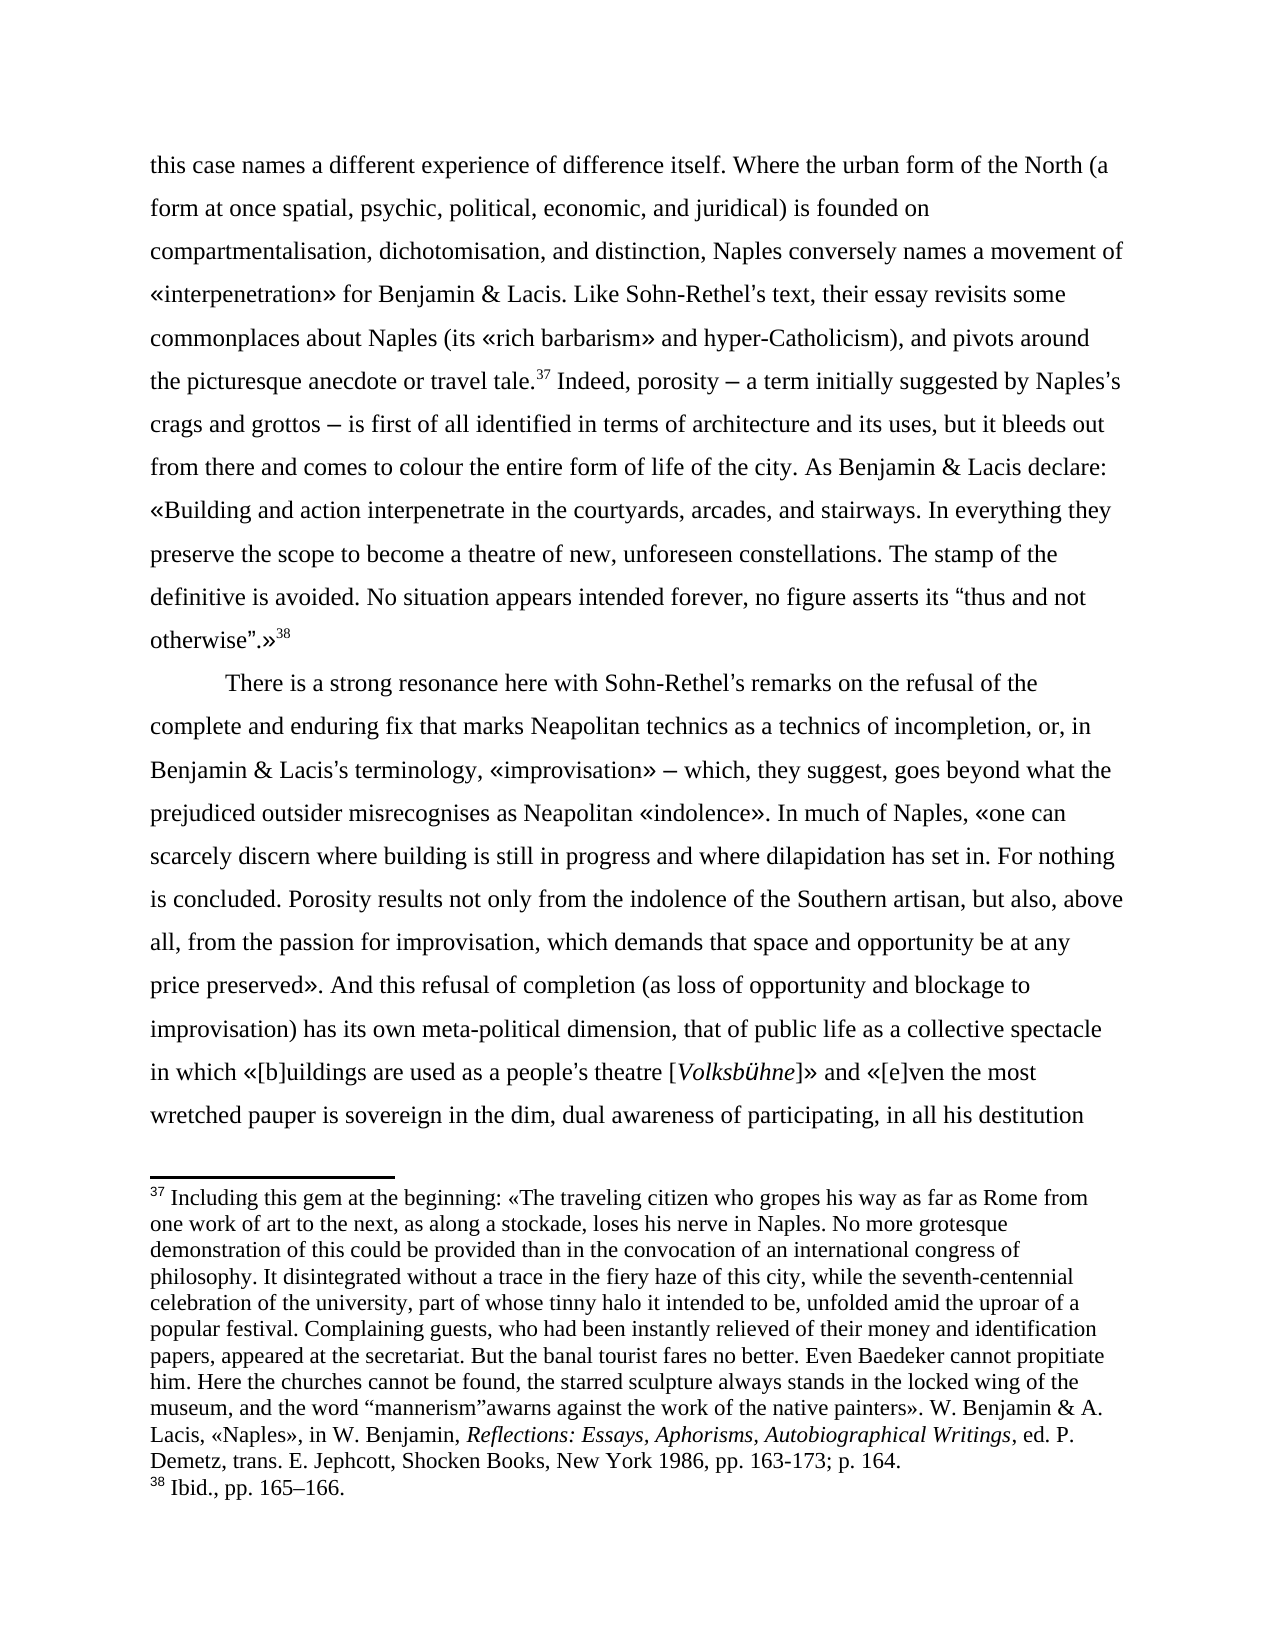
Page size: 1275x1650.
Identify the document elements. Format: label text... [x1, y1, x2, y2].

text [150, 150, 1125, 654]
text There is a strong resonance here with Sohn-Rethel’s remarks on the refusal of the complete and enduring fix that marks Neapolitan technics as a technics of incompletion, or, in Benjamin & Lacis’s terminology, «improvisation» – the prejudiced outsider misrecognises as Neapolitan «indolence». In much of Naples, «one can scarcely discern where building is still in progress and where dilapidation has set in. For nothing is concluded. Porosity results not only from the indolence of the Southern artisan, but also, above all, from the passion for improvisation, which demands that space and opportunity be at any price preserved». And this refusal of completion (as loss of opportunity and blockage to improvisation) has its own meta-political dimension, that of public life as a collective spectacle in which «[b]uildings are used as a » and «[e]ven the most wretched pauper is sovereign in the dim, dual awareness of participating, in all his destitution, in one of the pictures of Neapolitan life that will never return». The fundamental spatial and political condition named by porosity is the collapse or interpenetration of private and public, which also takes the name of «festival». The undoing of the line separating inner and outer, oikos and polis, is first revealed in the weird insertion of churches into the urban fabric of Naples: «The inconspicuous door, often only a curtain, is the secret gate for the initiate. A single step takes him from the jumble of dirty courtyards into the pure solitude of a tall, whitewashed church interior. His private existence is the baroque opening of a heightened public sphere.» This interpenetration is most intensely experienced however in the festival, which «[i]rresistibly […] penetrates each and every working day», and reveals that «everything joyful is mobile: music, toys, ice cream circulate through the streets». It teaches us that, «Porosity is the inexhaustible law of the life of the city, reappearing everywhere». We could even surmise that it is such porosity which makes it very difficult, perhaps impossible, to locate a sphere, level, or area for what in Northern climes may pass as «the political». For in Naples, the private is not privative of the public and de-politicised. Rather, the line is blurred from the start, because just like its commercial life, which Benjamin & Lacis describe as a perversion of any instrumental exchange-abstraction, private life in Naples is «dispersed, porous, and commingled»: [150, 668, 1125, 1129]
